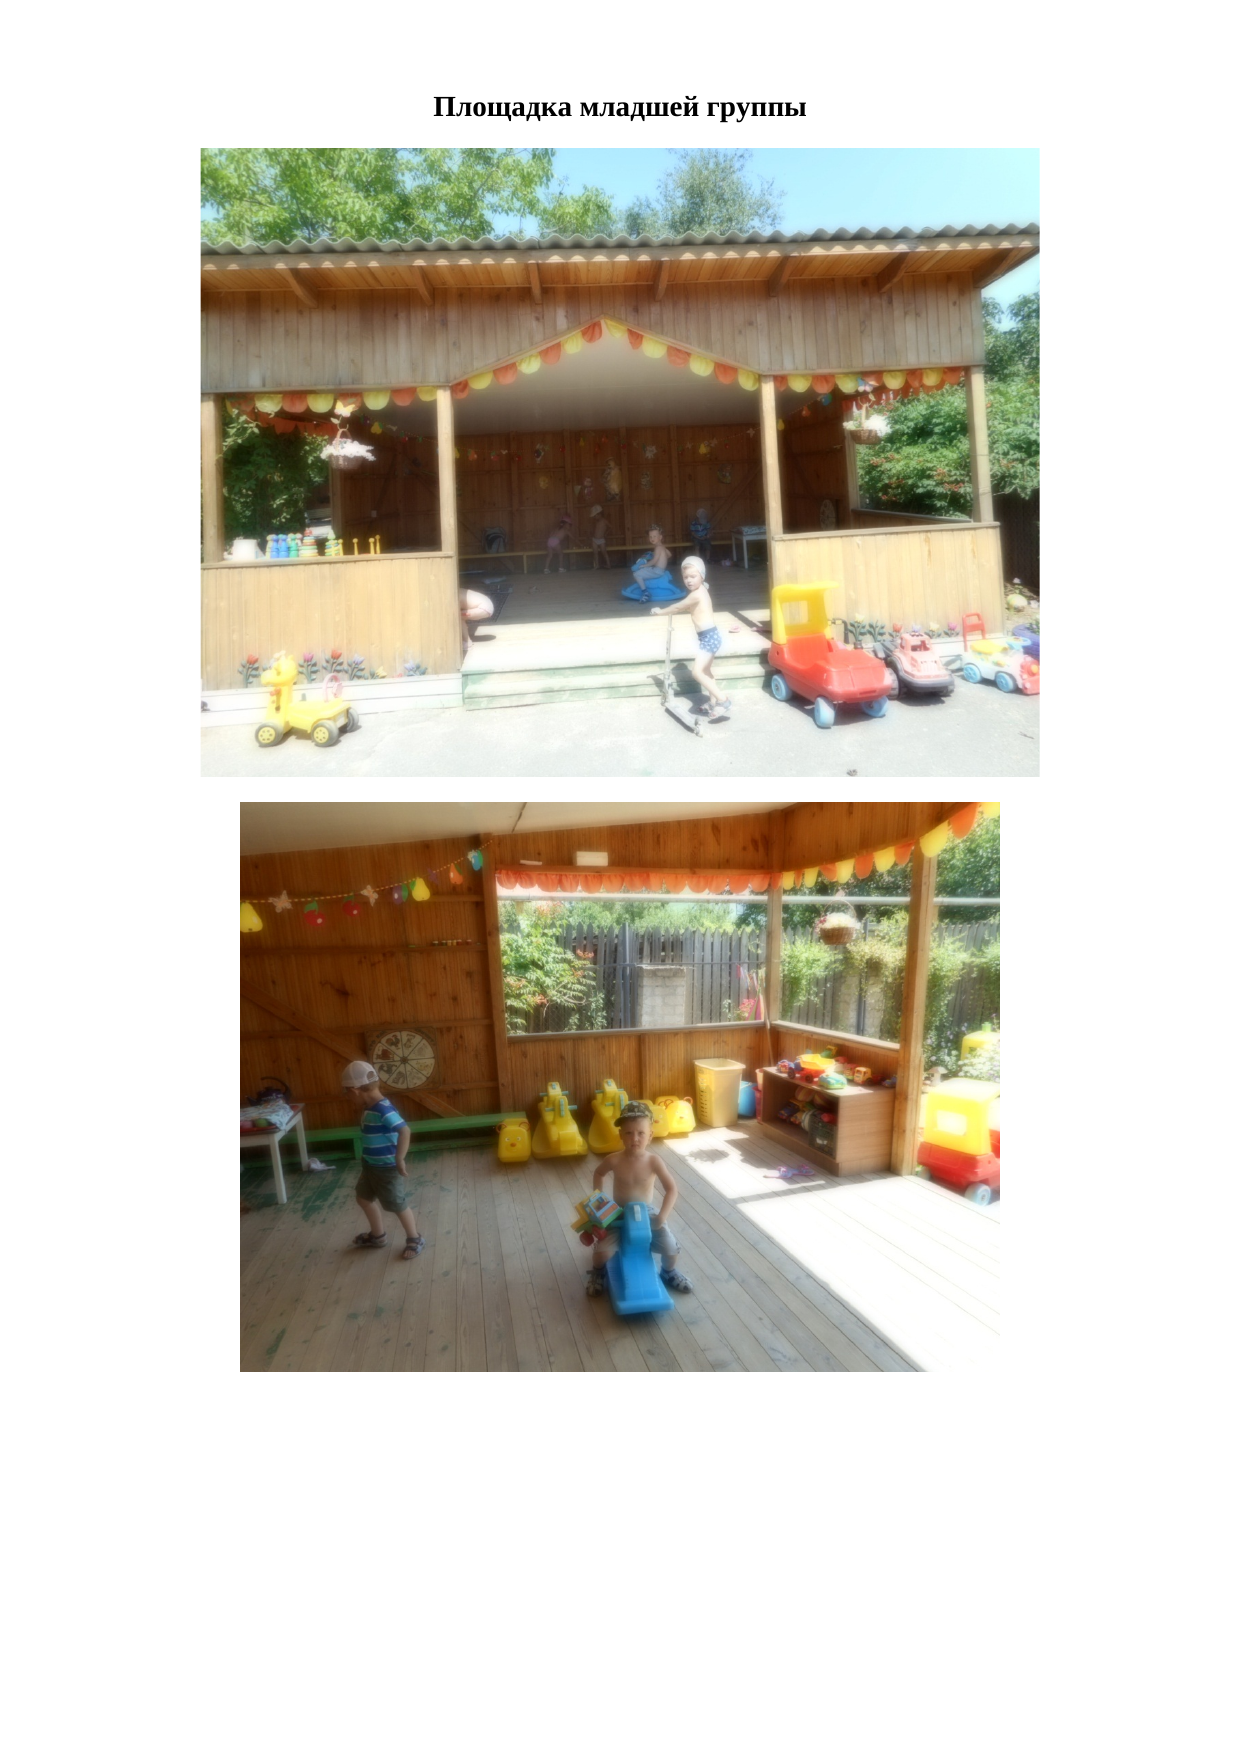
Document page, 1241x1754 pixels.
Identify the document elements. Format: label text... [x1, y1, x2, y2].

picture [200, 148, 1040, 777]
text Площадка младшей группы [59, 89, 1181, 122]
picture [240, 802, 1000, 1372]
